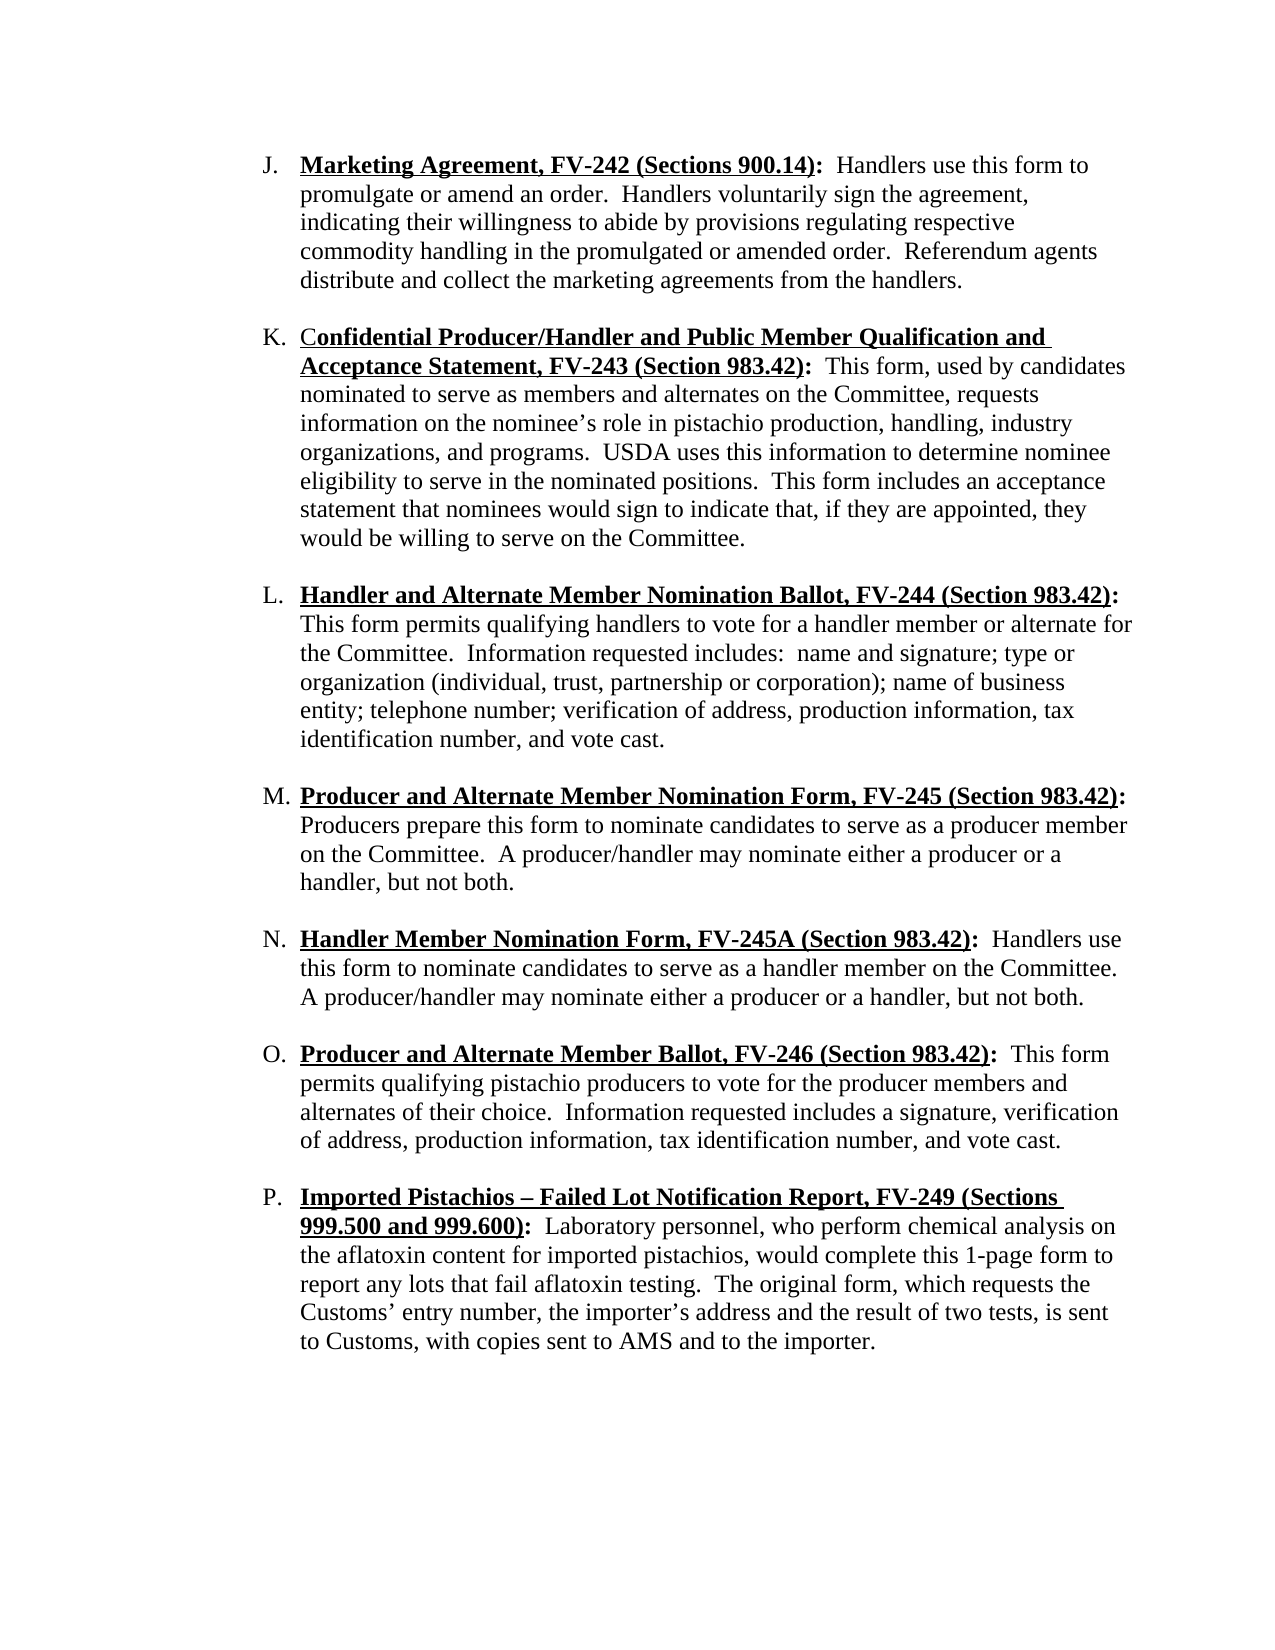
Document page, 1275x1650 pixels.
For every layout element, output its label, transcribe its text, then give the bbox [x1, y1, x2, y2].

list Handler and Alternate Member Nomination Ballot, FV-244 (Section 983.42): This form permits qualifying handlers to vote for a handler member or alternate for the Committee. Information requested includes: name and signature; type or organization (individual, trust, partnership or corporation); name of business entity; telephone number; verification of address, production information, tax identification number, and vote cast. [262, 580, 1134, 781]
list Imported Pistachios – Failed Lot Notification Report, FV-249 (Sections 999.500 and 999.600): Laboratory personnel, who perform chemical analysis on the aflatoxin content for imported pistachios, would complete this 1-page form to report any lots that fail aflatoxin testing. The original form, which requests the Customs’ entry number, the importer’s address and the result of two tests, is sent to Customs, with copies sent to AMS and to the importer. [262, 1182, 1134, 1383]
list Handler Member Nomination Form, FV-245A (Section 983.42): Handlers use this form to nominate candidates to serve as a handler member on the Committee. A producer/handler may nominate either a producer or a handler, but not both. [262, 924, 1134, 1039]
list Confidential Producer/Handler and Public Member Qualification and Acceptance Statement, FV-243 (Section 983.42): This form, used by candidates nominated to serve as members and alternates on the Committee, requests information on the nominee’s role in pistachio production, handling, industry organizations, and programs. USDA uses this information to determine nominee eligibility to serve in the nominated positions. This form includes an acceptance statement that nominees would sign to indicate that, if they are appointed, they would be willing to serve on the Committee. [262, 322, 1134, 580]
list Producer and Alternate Member Ballot, FV-246 (Section 983.42): This form permits qualifying pistachio producers to vote for the producer members and alternates of their choice. Information requested includes a signature, verification of address, production information, tax identification number, and vote cast. [262, 1039, 1134, 1182]
list Producer and Alternate Member Nomination Form, FV-245 (Section 983.42): Producers prepare this form to nominate candidates to serve as a producer member on the Committee. A producer/handler may nominate either a producer or a handler, but not both. [262, 781, 1134, 924]
list Marketing Agreement, FV-242 (Sections 900.14): Handlers use this form to promulgate or amend an order. Handlers voluntarily sign the agreement, indicating their willingness to abide by provisions regulating respective commodity handling in the promulgated or amended order. Referendum agents distribute and collect the marketing agreements from the handlers. [262, 150, 1134, 322]
